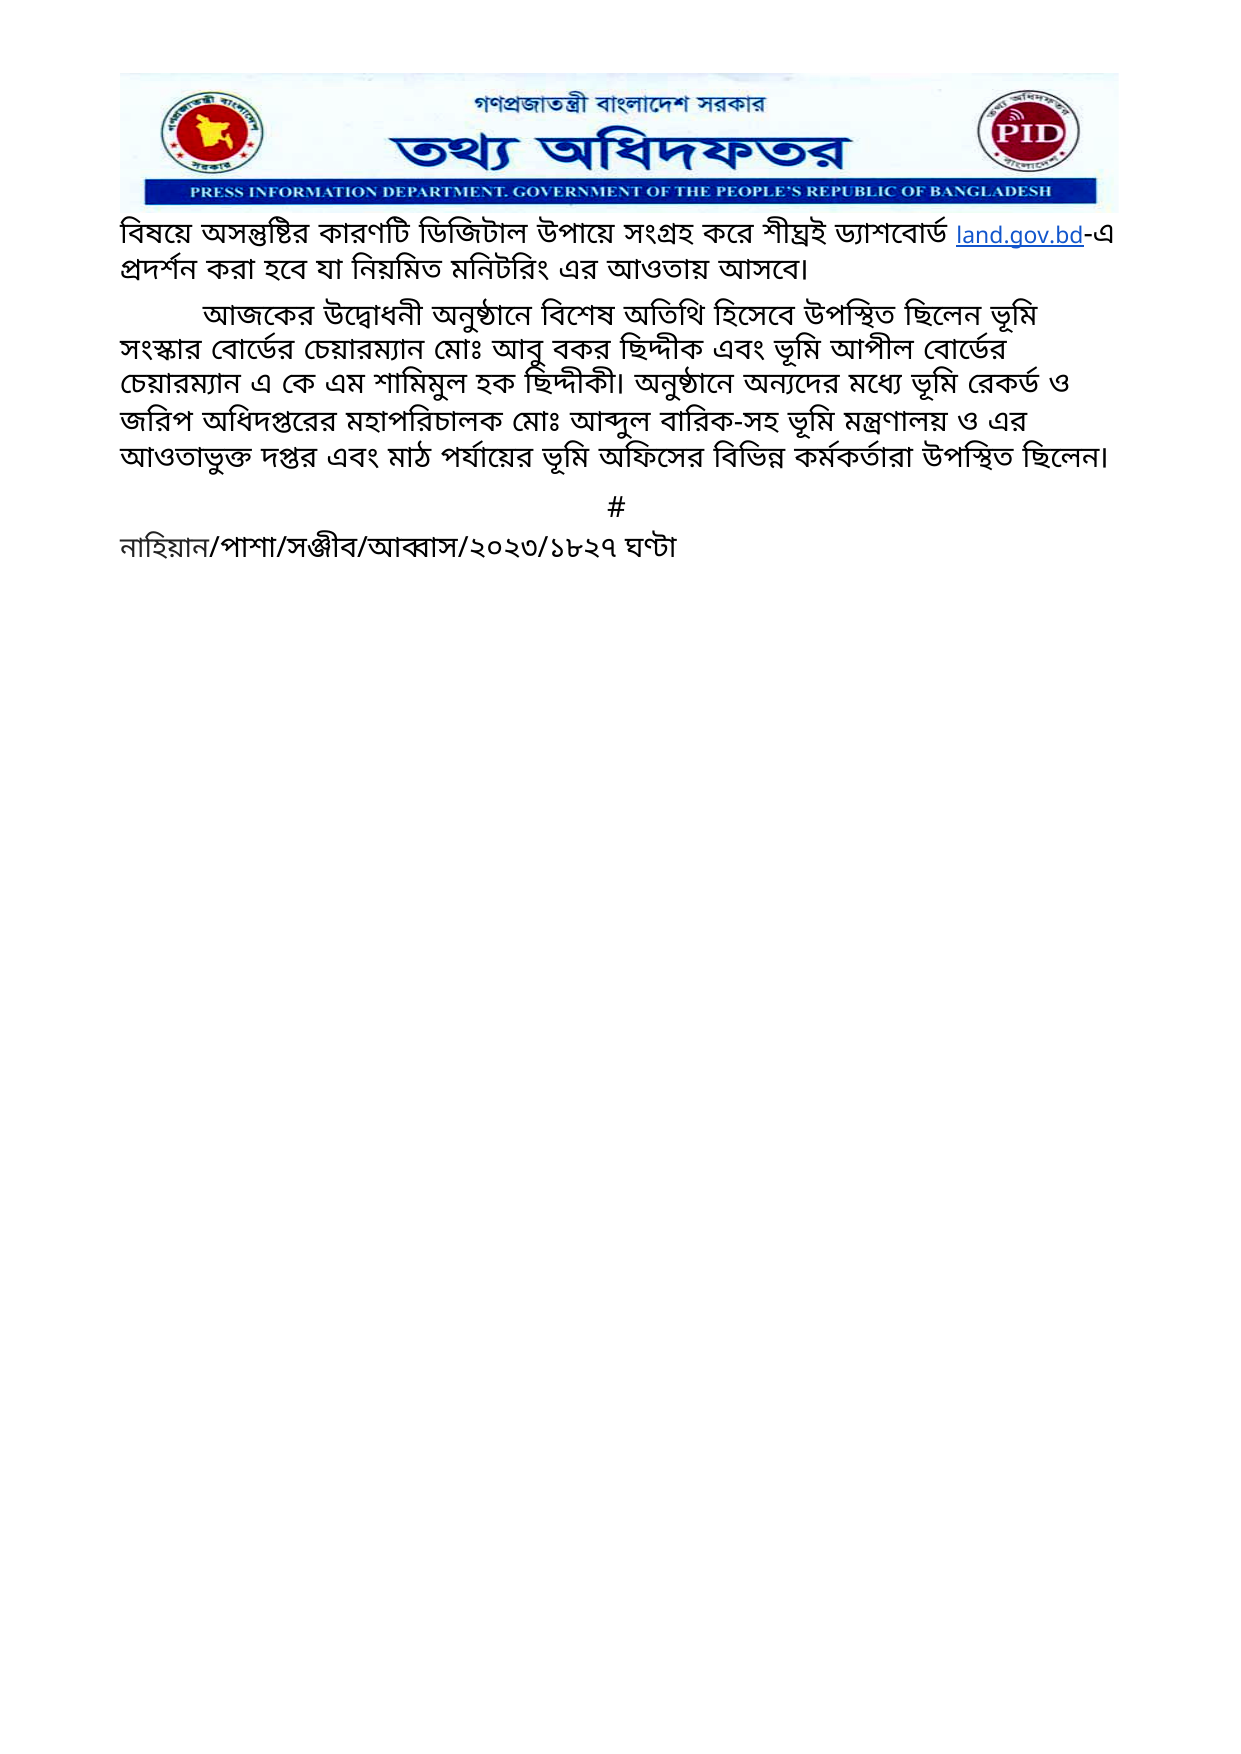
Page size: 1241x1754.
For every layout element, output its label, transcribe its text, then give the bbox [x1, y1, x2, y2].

text # [120, 486, 1112, 526]
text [120, 212, 1120, 286]
text আজকের উদ্বোধনী অনুষ্ঠানে বিশেষ অতিথি হিসেবে উপস্থিত ছিলেন ভূমি সংস্কার বোর্ডের চেয়ারম্যান মোঃ আবু বকর ছিদ্দীক এবং ভূমি আপীল বোর্ডের চেয়ারম্যান এ কে এম শামিমুল হক ছিদ্দীকী। অনুষ্ঠানে অন্যদের মধ্যে ভূমি রেকর্ড ও জরিপ অধিদপ্তরের মহাপরিচালক মোঃ আব্দুল বারিক-সহ ভূমি মন্ত্রণালয় ও এর আওতাভুক্ত দপ্তর এবং মাঠ পর্যায়ের ভূমি অফিসের বিভিন্ন কর্মকর্তারা উপস্থিত ছিলেন। [120, 298, 1120, 474]
text নাহিয়ান/পাশা/সঞ্জীব/আব্বাস/২০২৩/১৮২৭ ঘণ্টা [120, 526, 1121, 569]
